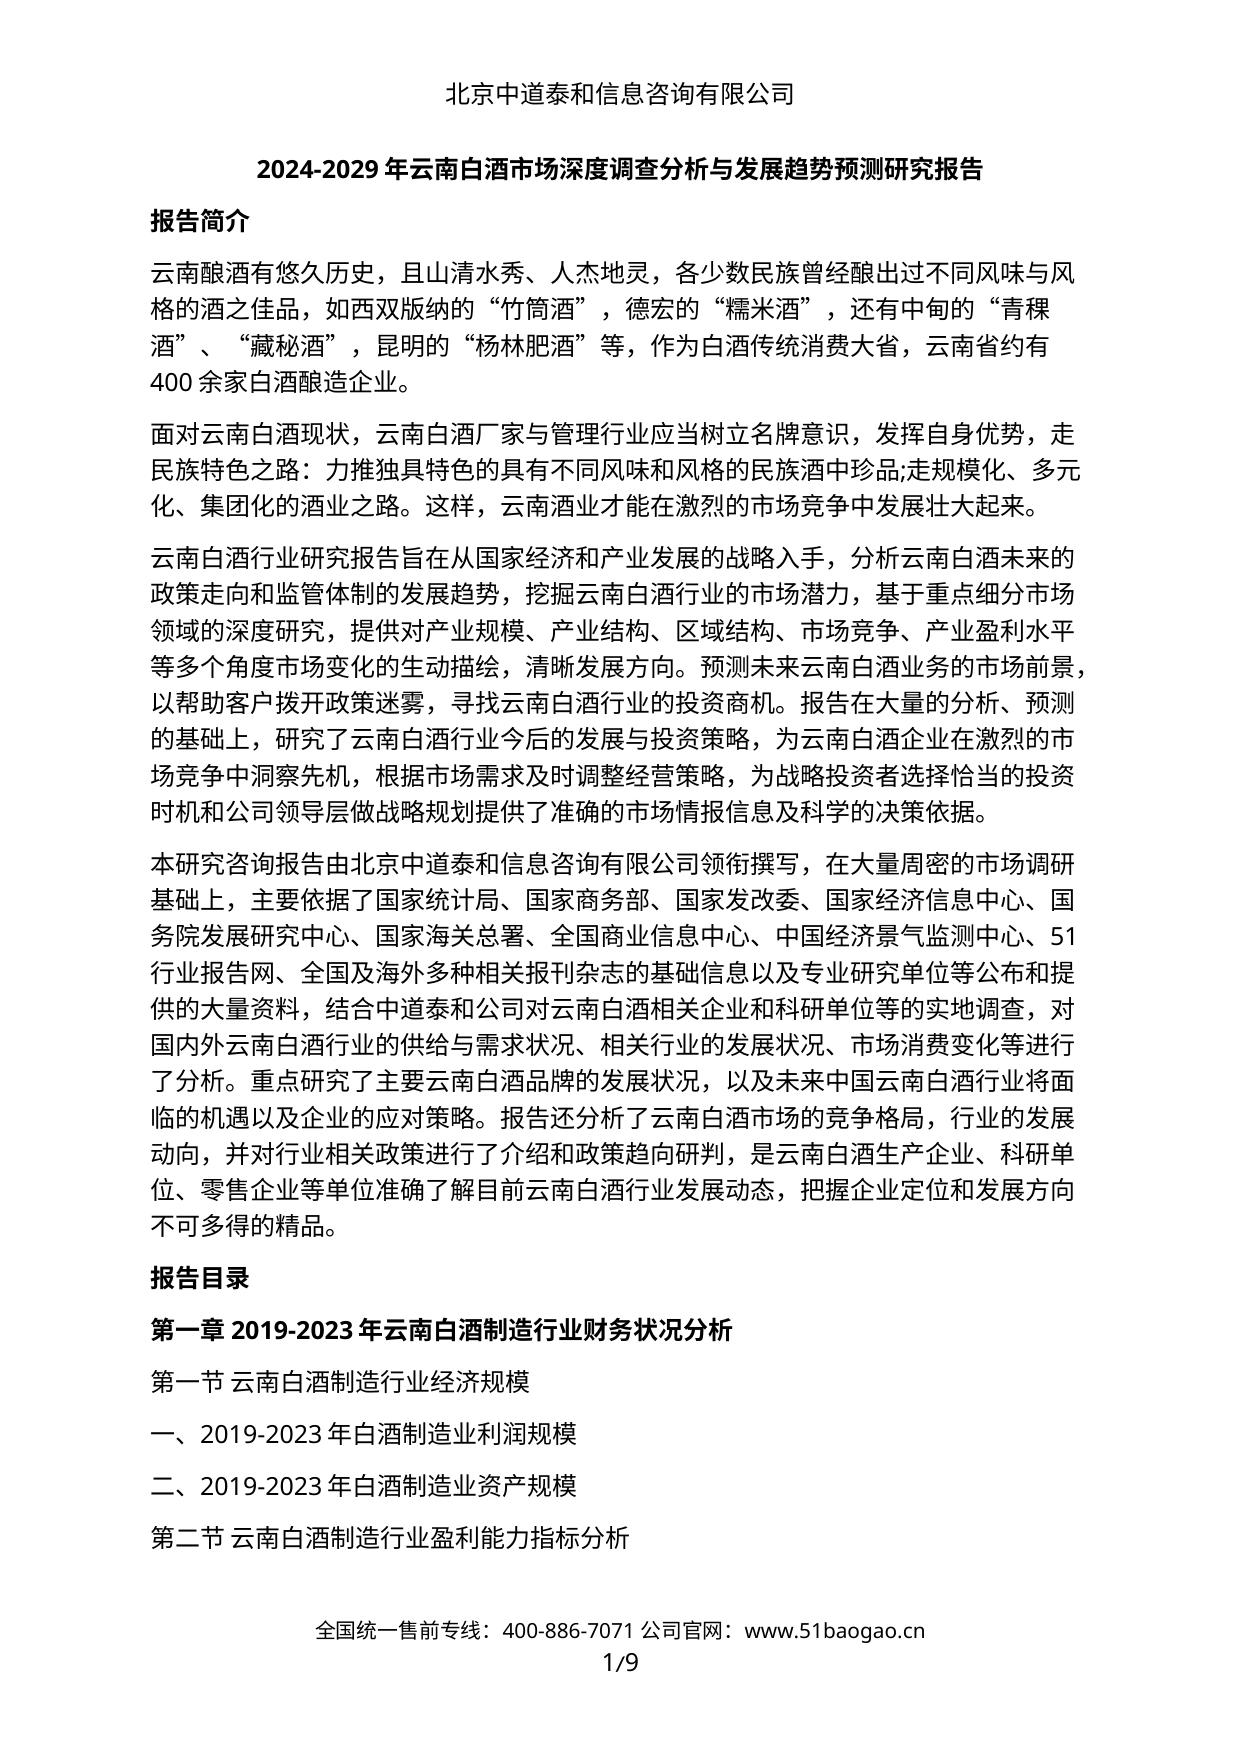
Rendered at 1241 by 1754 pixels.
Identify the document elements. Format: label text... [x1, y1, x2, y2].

text 云南白酒行业研究报告旨在从国家经济和产业发展的战略入手，分析云南白酒未来的政策走向和监管体制的发展趋势，挖掘云南白酒行业的市场潜力，基于重点细分市场领域的深度研究，提供对产业规模、产业结构、区域结构、市场竞争、产业盈利水平等多个角度市场变化的生动描绘，清晰发展方向。预测未来云南白酒业务的市场前景，以帮助客户拨开政策迷雾，寻找云南白酒行业的投资商机。报告在大量的分析、预测的基础上，研究了云南白酒行业今后的发展与投资策略，为云南白酒企业在激烈的市场竞争中洞察先机，根据市场需求及时调整经营策略，为战略投资者选择恰当的投资时机和公司领导层做战略规划提供了准确的市场情报信息及科学的决策依据。 [150, 539, 1090, 829]
text 第二节 云南白酒制造行业盈利能力指标分析 [150, 1518, 1090, 1554]
text 二、2019-2023年白酒制造业资产规模 [150, 1466, 1090, 1502]
text 第一章 2019-2023年云南白酒制造行业财务状况分析 [150, 1311, 1090, 1347]
text 云南酿酒有悠久历史，且山清水秀、人杰地灵，各少数民族曾经酿出过不同风味与风格的酒之佳品，如西双版纳的“竹筒酒”，德宏的“糯米酒”，还有中甸的“青稞酒”、“藏秘酒”，昆明的“杨林肥酒”等，作为白酒传统消费大省，云南省约有400余家白酒酿造企业。 [150, 254, 1090, 399]
text 本研究咨询报告由北京中道泰和信息咨询有限公司领衔撰写，在大量周密的市场调研基础上，主要依据了国家统计局、国家商务部、国家发改委、国家经济信息中心、国务院发展研究中心、国家海关总署、全国商业信息中心、中国经济景气监测中心、51行业报告网、全国及海外多种相关报刊杂志的基础信息以及专业研究单位等公布和提供的大量资料，结合中道泰和公司对云南白酒相关企业和科研单位等的实地调查，对国内外云南白酒行业的供给与需求状况、相关行业的发展状况、市场消费变化等进行了分析。重点研究了主要云南白酒品牌的发展状况，以及未来中国云南白酒行业将面临的机遇以及企业的应对策略。报告还分析了云南白酒市场的竞争格局，行业的发展动向，并对行业相关政策进行了介绍和政策趋向研判，是云南白酒生产企业、科研单位、零售企业等单位准确了解目前云南白酒行业发展动态，把握企业定位和发展方向不可多得的精品。 [150, 844, 1090, 1243]
text 面对云南白酒现状，云南白酒厂家与管理行业应当树立名牌意识，发挥自身优势，走民族特色之路：力推独具特色的具有不同风味和风格的民族酒中珍品;走规模化、多元化、集团化的酒业之路。这样，云南酒业才能在激烈的市场竞争中发展壮大起来。 [150, 414, 1090, 523]
text 一、2019-2023年白酒制造业利润规模 [150, 1414, 1090, 1451]
text 第一节 云南白酒制造行业经济规模 [150, 1362, 1090, 1399]
text 2024-2029年云南白酒市场深度调查分析与发展趋势预测研究报告 [150, 150, 1090, 186]
text 报告简介 [150, 202, 1090, 238]
text 报告目录 [150, 1259, 1090, 1295]
